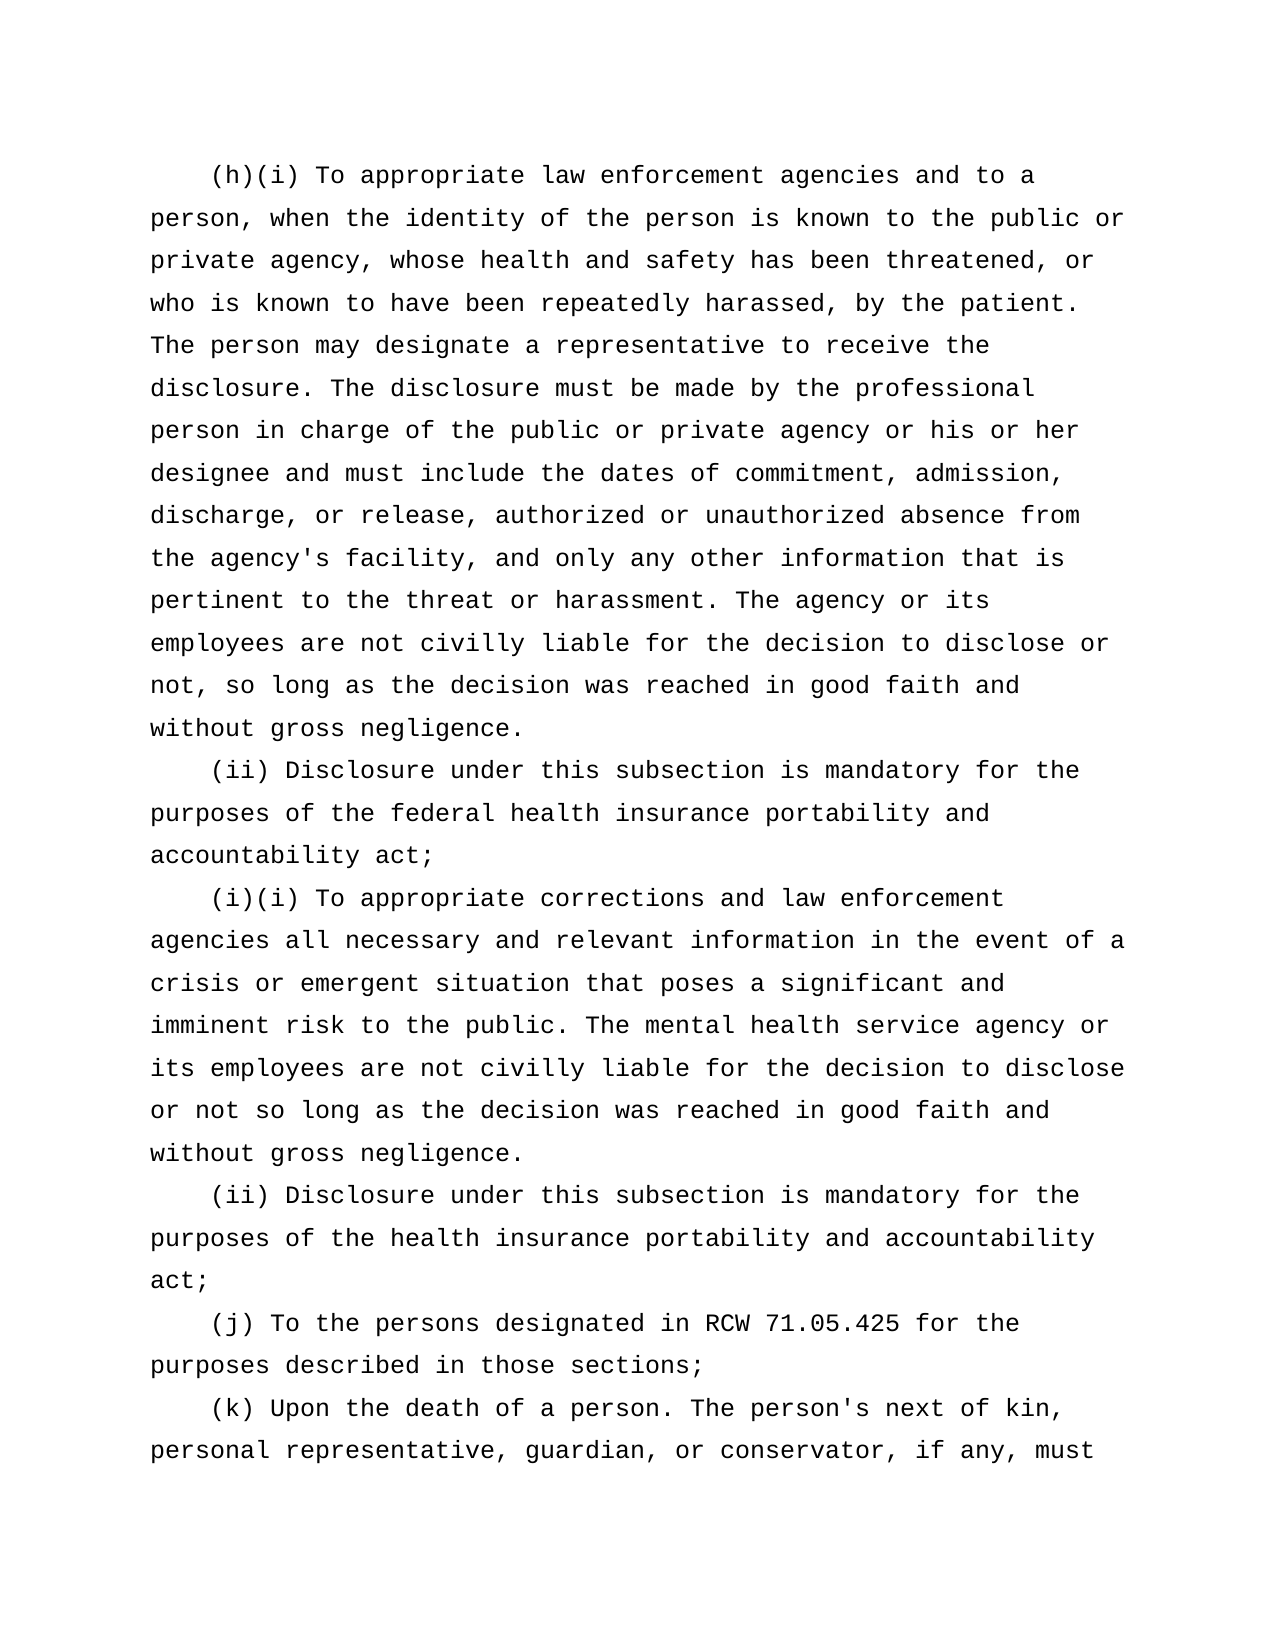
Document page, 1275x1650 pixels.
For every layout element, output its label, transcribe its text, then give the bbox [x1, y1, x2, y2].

text (i)(i) To appropriate corrections and law enforcement agencies all necessary and relevant information in the event of a crisis or emergent situation that poses a significant and imminent risk to the public. The mental health service agency or its employees are not civilly liable for the decision to disclose or not so long as the decision was reached in good faith and without gross negligence. [150, 872, 1125, 1170]
text (ii) Disclosure under this subsection is mandatory for the purposes of the federal health insurance portability and accountability act; [150, 745, 1125, 872]
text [150, 1382, 1125, 1467]
text (h)(i) To appropriate law enforcement agencies and to a person, when the identity of the person is known to the public or private agency, whose health and safety has been threatened, or who is known to have been repeatedly harassed, by the patient. The person may designate a representative to receive the disclosure. The disclosure must be made by the professional person in charge of the public or private agency or his or her designee and must include the dates of commitment, admission, discharge, or release, authorized or unauthorized absence from the agency's facility, and only any other information that is pertinent to the threat or harassment. The agency or its employees are not civilly liable for the decision to disclose or not, so long as the decision was reached in good faith and without gross negligence. [150, 150, 1125, 745]
text (ii) Disclosure under this subsection is mandatory for the purposes of the health insurance portability and accountability act; [150, 1170, 1125, 1297]
text (j) To the persons designated in RCW 71.05.425 for the purposes described in those sections; [150, 1297, 1125, 1382]
